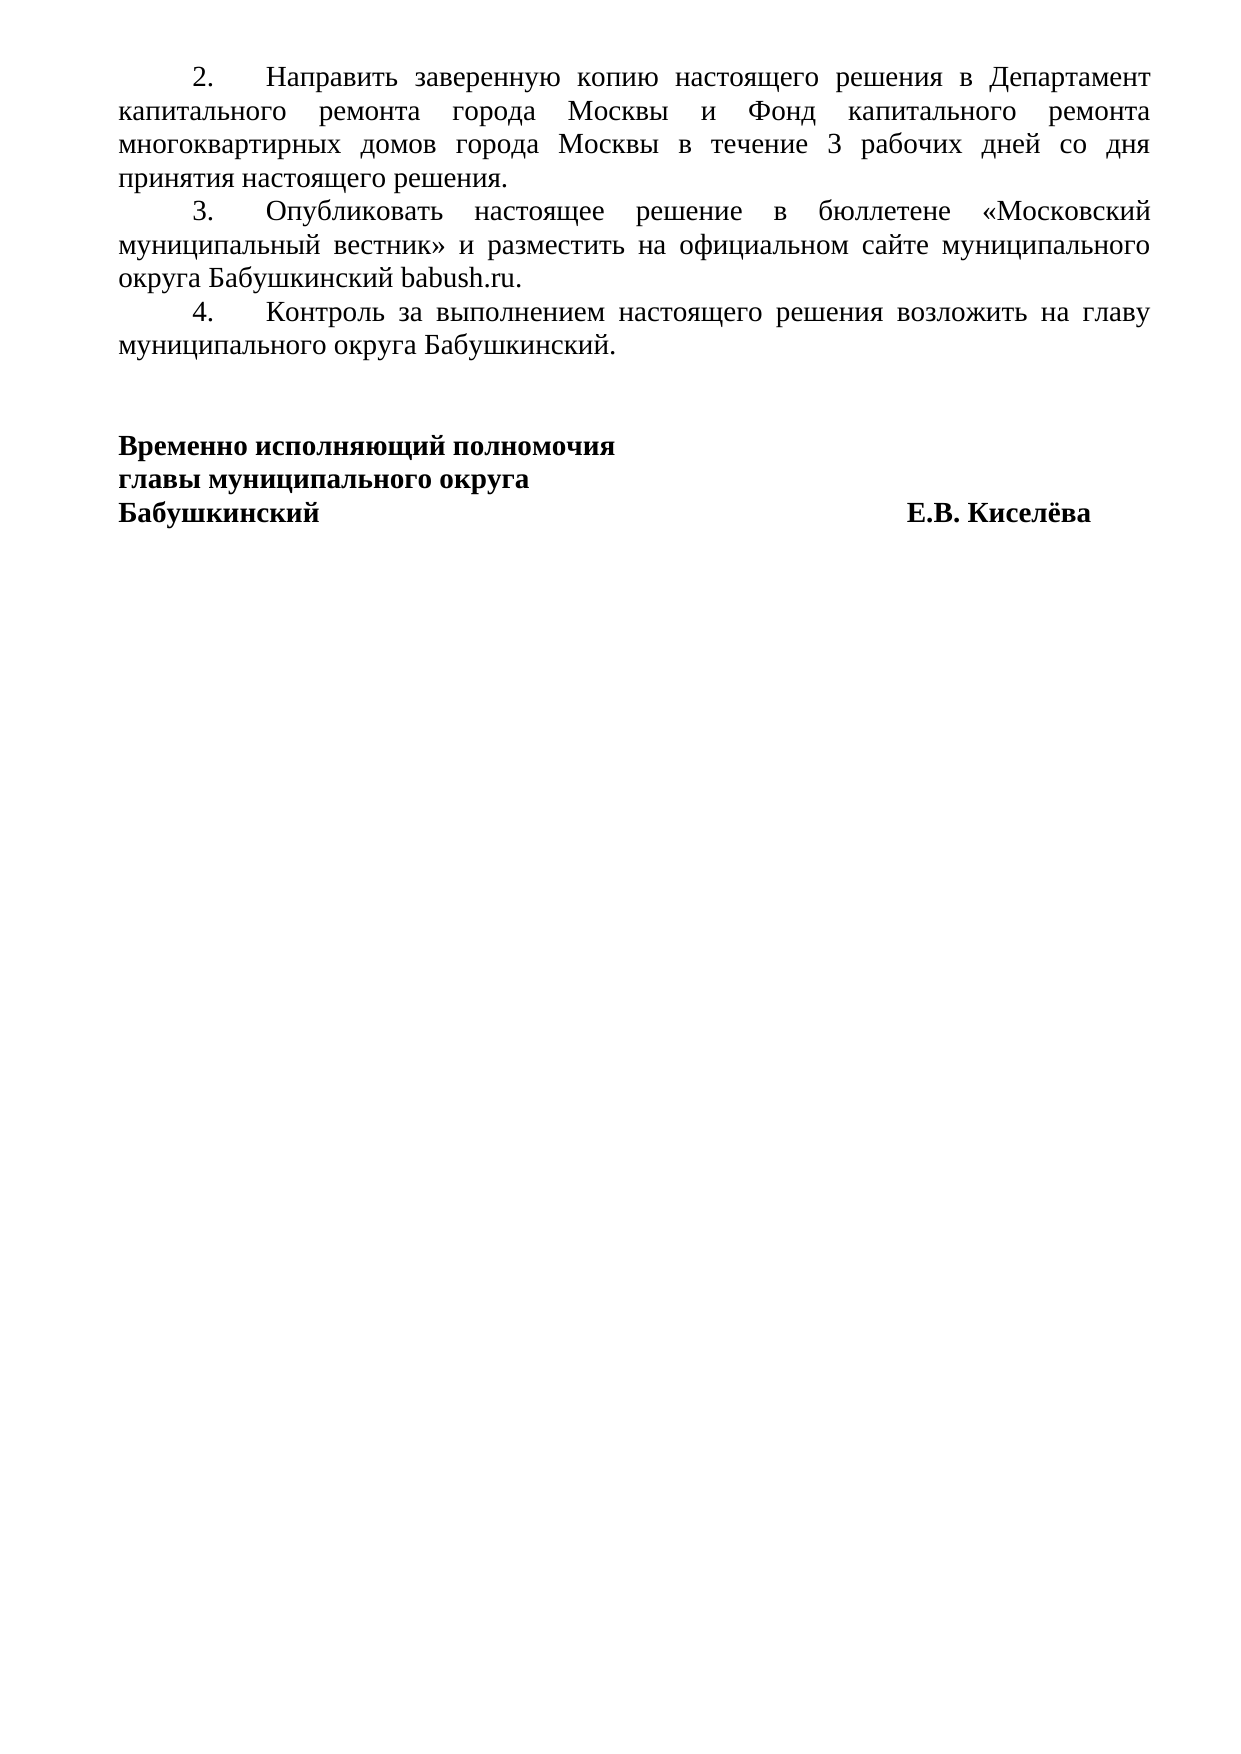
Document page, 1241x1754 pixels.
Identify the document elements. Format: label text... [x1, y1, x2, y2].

list Контроль за выполнением настоящего решения возложить на главу муниципального округа Бабушкинский. [118, 294, 1152, 361]
list Опубликовать настоящее решение в бюллетене «Московский муниципальный вестник» и разместить на официальном сайте муниципального округа Бабушкинский babush.ru. [118, 193, 1152, 294]
text главы муниципального округа [118, 462, 1152, 495]
list Направить заверенную копию настоящего решения в Департамент капитального ремонта города Москвы и Фонд капитального ремонта многоквартирных домов города Москвы в течение 3 рабочих дней со дня принятия настоящего решения. [118, 59, 1152, 193]
text Временно исполняющий полномочия [118, 428, 1152, 462]
text Бабушкинский Е.В. Киселёва [118, 495, 1152, 529]
